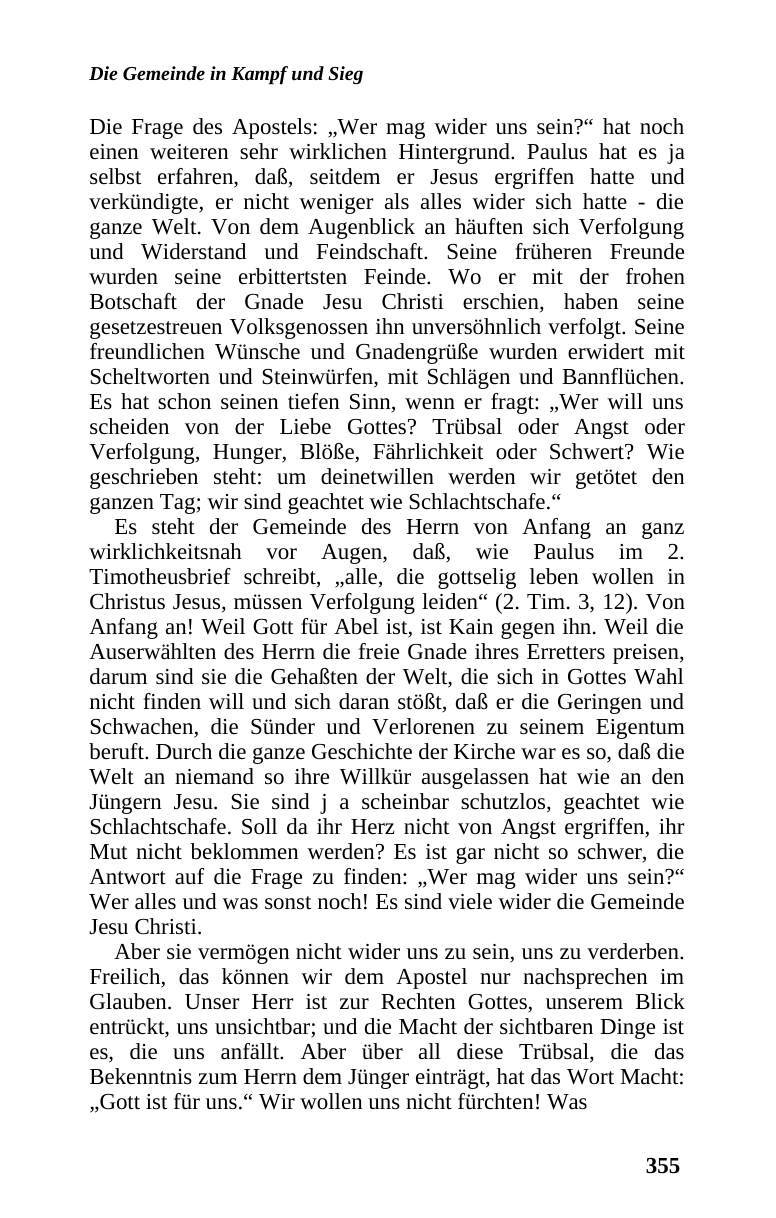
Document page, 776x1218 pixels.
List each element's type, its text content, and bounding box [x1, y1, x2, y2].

text Es steht der Gemeinde des Herrn von Anfang an ganz wirklichkeitsnah vor Augen, daß, wie Paulus im 2. Timotheusbrief schreibt, „alle, die gottselig leben wollen in Christus Jesus, müssen Verfolgung leiden“ (2. Tim. 3, 12). Von Anfang an! Weil Gott für Abel ist, ist Kain gegen ihn. Weil die Auserwählten des Herrn die freie Gnade ihres Erretters preisen, darum sind sie die Gehaßten der Welt, die sich in Gottes Wahl nicht finden will und sich daran stößt, daß er die Geringen und Schwachen, die Sünder und Verlorenen zu seinem Eigentum beruft. Durch die ganze Geschichte der Kirche war es so, daß die Welt an niemand so ihre Willkür ausgelassen hat wie an den Jüngern Jesu. Sie sind j a scheinbar schutzlos, geachtet wie Schlachtschafe. Soll da ihr Herz nicht von Angst ergriffen, ihr Mut nicht beklommen werden? Es ist gar nicht so schwer, die Antwort auf die Frage zu finden: „Wer mag wider uns sein?“ Wer alles und was sonst noch! Es sind viele wider die Gemeinde Jesu Christi. [89, 514, 686, 939]
text Die Frage des Apostels: „Wer mag wider uns sein?“ hat noch einen weiteren sehr wirklichen Hintergrund. Paulus hat es ja selbst erfahren, daß, seitdem er Jesus ergriffen hatte und verkündigte, er nicht weniger als alles wider sich hatte - die ganze Welt. Von dem Augenblick an häuften sich Verfolgung und Widerstand und Feindschaft. Seine früheren Freunde wurden seine erbittertsten Feinde. Wo er mit der frohen Botschaft der Gnade Jesu Christi erschien, haben seine gesetzestreuen Volksgenossen ihn unversöhnlich verfolgt. Seine freundlichen Wünsche und Gnadengrüße wurden erwidert mit Scheltworten und Steinwürfen, mit Schlägen und Bannflüchen. Es hat schon seinen tiefen Sinn, wenn er fragt: „Wer will uns scheiden von der Liebe Gottes? Trübsal oder Angst oder Verfolgung, Hunger, Blöße, Fährlichkeit oder Schwert? Wie geschrieben steht: um deinetwillen werden wir getötet den ganzen Tag; wir sind geachtet wie Schlachtschafe.“ [89, 114, 686, 514]
text Die Gemeinde in Kampf und Sieg [89, 64, 686, 84]
text Aber sie vermögen nicht wider uns zu sein, uns zu verderben. Freilich, das können wir dem Apostel nur nachsprechen im Glauben. Unser Herr ist zur Rechten Gottes, unserem Blick entrückt, uns unsichtbar; und die Macht der sichtbaren Dinge ist es, die uns anfällt. Aber über all diese Trübsal, die das Bekenntnis zum Herrn dem Jünger einträgt, hat das Wort Macht: „Gott ist für uns.“ Wir wollen uns nicht fürchten! Was [89, 939, 686, 1114]
text 355 [646, 1155, 680, 1178]
